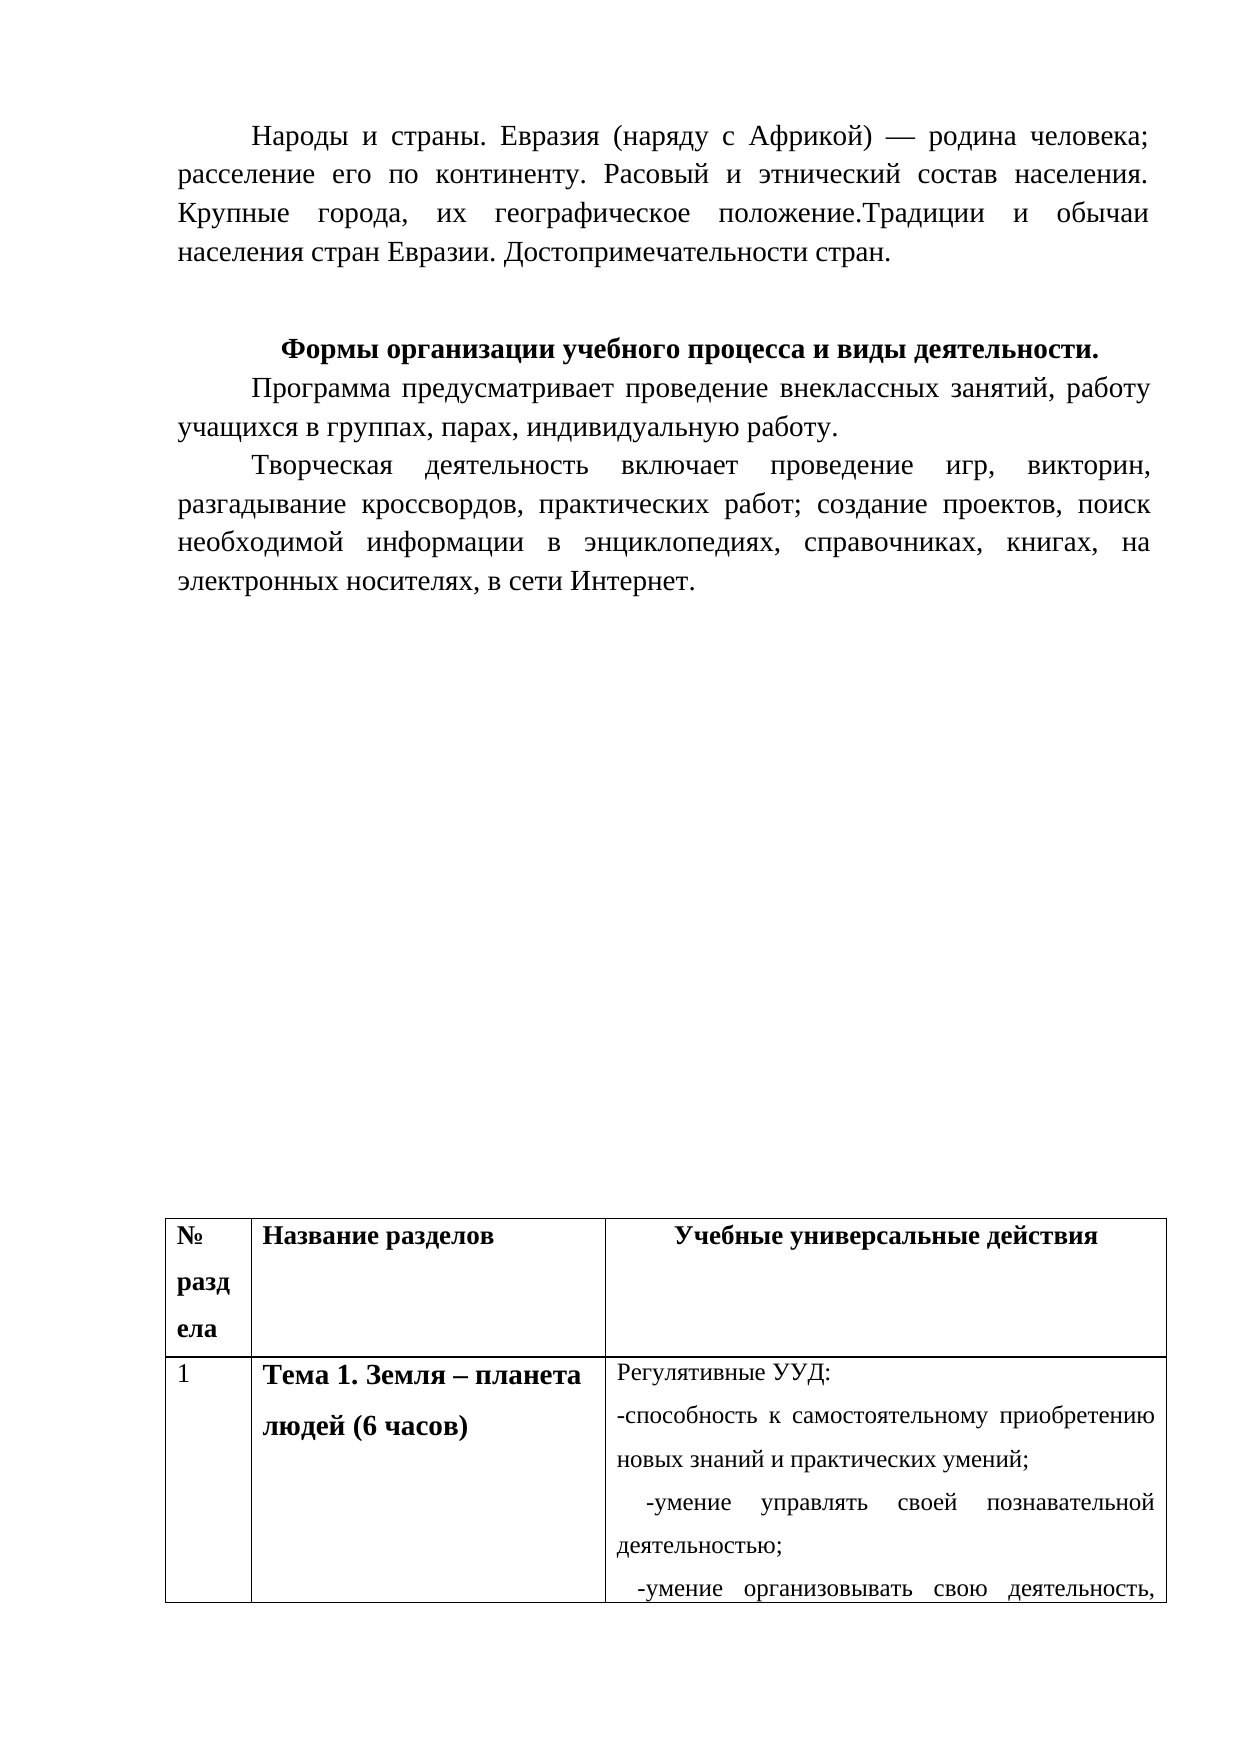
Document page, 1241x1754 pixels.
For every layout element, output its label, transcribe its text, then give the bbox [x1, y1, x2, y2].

text Формы организации учебного процесса и виды деятельности. [281, 332, 1152, 365]
table_header Название разделов [252, 1219, 605, 1356]
text Народы и страны. Евразия (наряду с Африкой) — родина человека; расселение его по континенту. Расовый и этнический состав населения. Крупные города, их географическое положение.Традиции и обычаи населения стран Евразии. Достопримечательности стран. [177, 118, 1149, 267]
text Творческая деятельность включает проведение игр, викторин, разгадывание кроссвордов, практических работ; создание проектов, поиск необходимой информации в энциклопедиях, справочниках, книгах, на электронных носителях, в сети Интернет. [177, 447, 1152, 596]
text Программа предусматривает проведение внеклассных занятий, работу учащихся в группах, парах, индивидуальную работу. [177, 370, 1152, 442]
table_header № раздела [166, 1219, 251, 1356]
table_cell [606, 1358, 1166, 1602]
table_header Учебные универсальные действия [606, 1219, 1166, 1356]
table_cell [252, 1358, 605, 1602]
table_cell 1 [166, 1358, 251, 1602]
